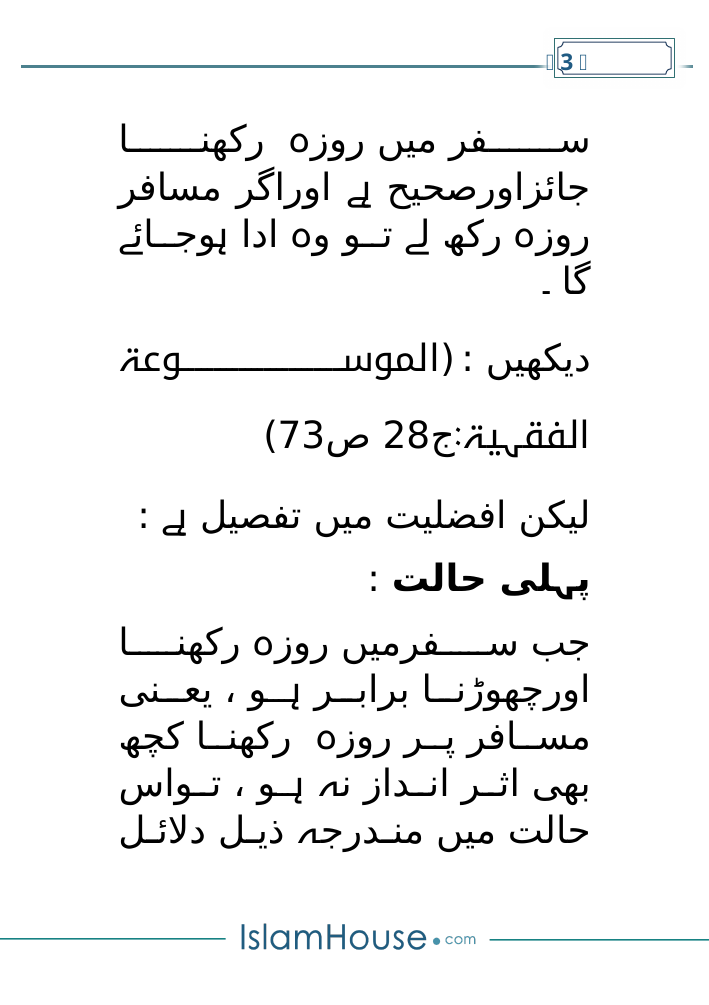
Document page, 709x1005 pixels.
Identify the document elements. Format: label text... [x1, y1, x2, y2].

text دیکھیں : (الموسوعۃ الفقہیۃ:ج28 ص73) [118, 323, 591, 471]
text پہلی حالت : [118, 557, 591, 601]
text ائمہ اربعہ اورجمہور صحابہ کرام اورتابعین کا مسلک ہے کہ سفر میں روزہ رکھنا جائزاورصحیح ہے اوراگر مسافر روزہ رکھ لے تو وہ ادا ہوجائے گا ۔ [118, 118, 591, 303]
picture [0, 918, 226, 955]
text لیکن افضلیت میں تفصیل ہے : [118, 493, 591, 537]
picture [233, 919, 709, 956]
